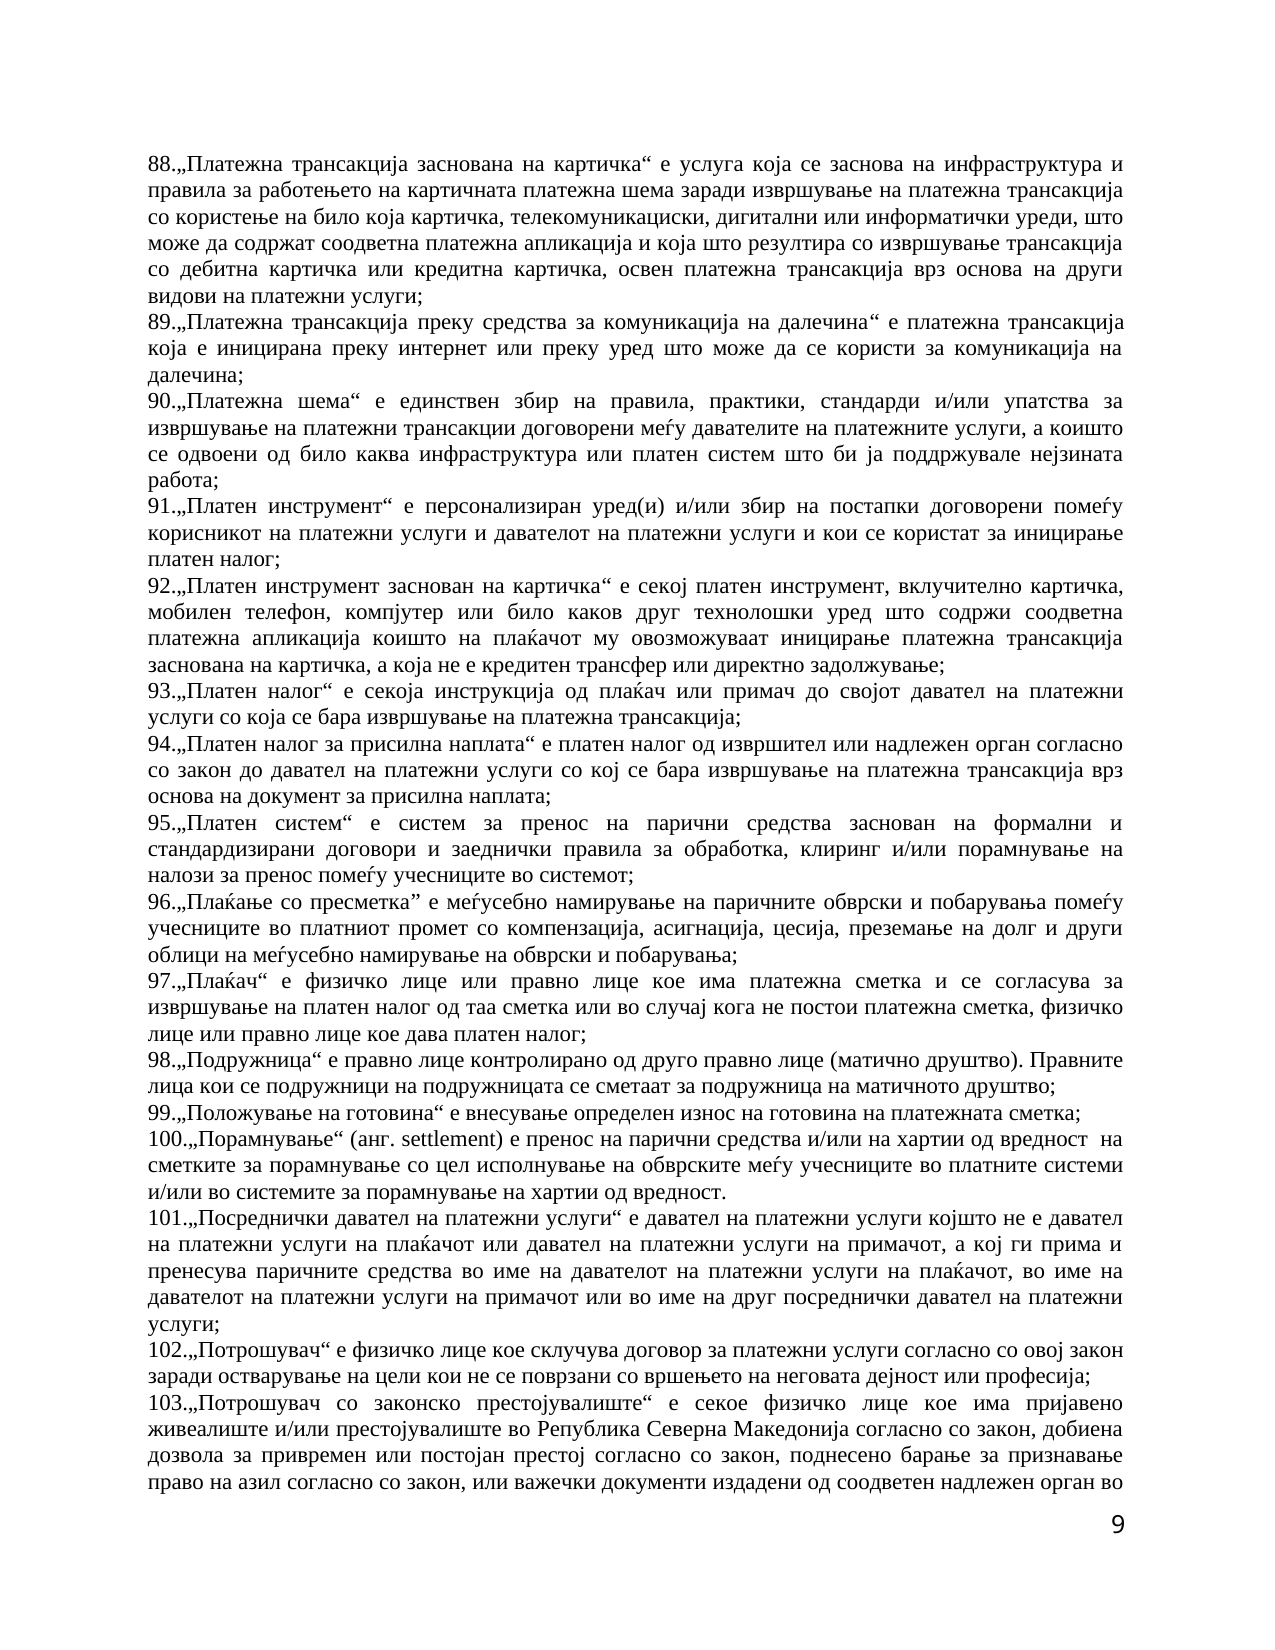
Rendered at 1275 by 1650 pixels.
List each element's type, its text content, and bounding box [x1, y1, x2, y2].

text 90.„Платежна шема“ е единствен збир на правила, практики, стандарди и/или упатства за извршување на платежни трансакции договорени меѓу давателите на платежните услуги, а коишто се одвоени од било каква инфраструктура или платен систем што би ја поддржувале нејзината работа; [148, 387, 1125, 493]
text 88.„Платежна трансакција заснована на картичка“ е услуга која се заснова на инфраструктура и правила за работењето на картичната платежна шема заради извршување на платежна трансакција со користење на било која картичка, телекомуникациски, дигитални или информатички уреди, што може да содржат соодветна платежна апликација и која што резултира со извршување трансакција со дебитна картичка или кредитна картичка, освен платежна трансакција врз основа на други видови на платежни услуги; [148, 150, 1125, 308]
text 101.„Посреднички давател на платежни услуги“ е давател на платежни услуги којшто не е давател на платежни услуги на плаќачот или давател на платежни услуги на примачот, а кој ги прима и пренесува паричните средства во име на давателот на платежни услуги на плаќачот, во име на давателот на платежни услуги на примачот или во име на друг посреднички давател на платежни услуги; [148, 1204, 1125, 1336]
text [148, 1389, 1125, 1494]
text 97.„Плаќач“ е физичко лице или правно лице кое има платежна сметка и се согласува за извршување на платен налог од таа сметка или во случај кога не постои платежна сметка, физичко лице или правно лице кое дава платен налог; [148, 967, 1125, 1046]
text 95.„Платен систем“ е систем за пренос на парични средства заснован на формални и стандардизирани договори и заеднички правила за обработка, клиринг и/или порамнување на налози за пренос помеѓу учесниците во системот; [148, 809, 1125, 888]
text 89.„Платежна трансакција преку средства за комуникација на далечина“ е платежна трансакција која е иницирана преку интернет или преку уред што може да се користи за комуникација на далечина; [148, 308, 1125, 387]
text 92.„Платен инструмент заснован на картичка“ е секој платен инструмент, вклучително картичка, мобилен телефон, компјутер или било каков друг технолошки уред што содржи соодветна платежна апликација коишто на плаќачот му овозможуваат иницирање платежна трансакција заснована на картичка, а која не е кредитен трансфер или директно задолжување; [148, 572, 1125, 677]
text 96.„Плаќање со пресметка” e меѓусебно намирување на паричните обврски и побарувања помеѓу учесниците во платниот промет со компензација, асигнација, цесија, преземање на долг и други облици на меѓусебно намирување на обврски и побарувања; [148, 888, 1125, 967]
text 99.„Положување на готовина“ е внесување определен износ на готовина на платежната сметка; [148, 1099, 1125, 1125]
text 102.„Потрошувач“ е физичко лице кое склучува договор за платежни услуги согласно со овој закон заради остварување на цели кои не се поврзани со вршењето на неговата дејност или професија; [148, 1336, 1125, 1389]
text 93.„Платен налог“ е секоја инструкција од плаќач или примач до својот давател на платежни услуги со која се бара извршување на платежна трансакција; [148, 677, 1125, 730]
text 91.„Платен инструмент“ е персонализиран уред(и) и/или збир на постапки договорени помеѓу корисникот на платежни услуги и давателот на платежни услуги и кои се користат за иницирање платен налог; [148, 493, 1125, 572]
text 94.„Платен налог за присилна наплата“ е платен налог од извршител или надлежен орган согласно со закон до давател на платежни услуги со кој се бара извршување на платежна трансакција врз основа на документ за присилна наплата; [148, 730, 1125, 809]
text 98.„Подружница“ е правно лице контролирано од друго правно лице (матично друштво). Правните лица кои се подружници на подружницата се сметаат за подружница на матичното друштво; [148, 1046, 1125, 1099]
text 100.„Порамнување“ (анг. settlement) е пренос на парични средства и/или на хартии од вредност на сметките за порамнување со цел исполнување на обврските меѓу учесниците во платните системи и/или во системите за порамнување на хартии од вредност. [148, 1125, 1125, 1204]
